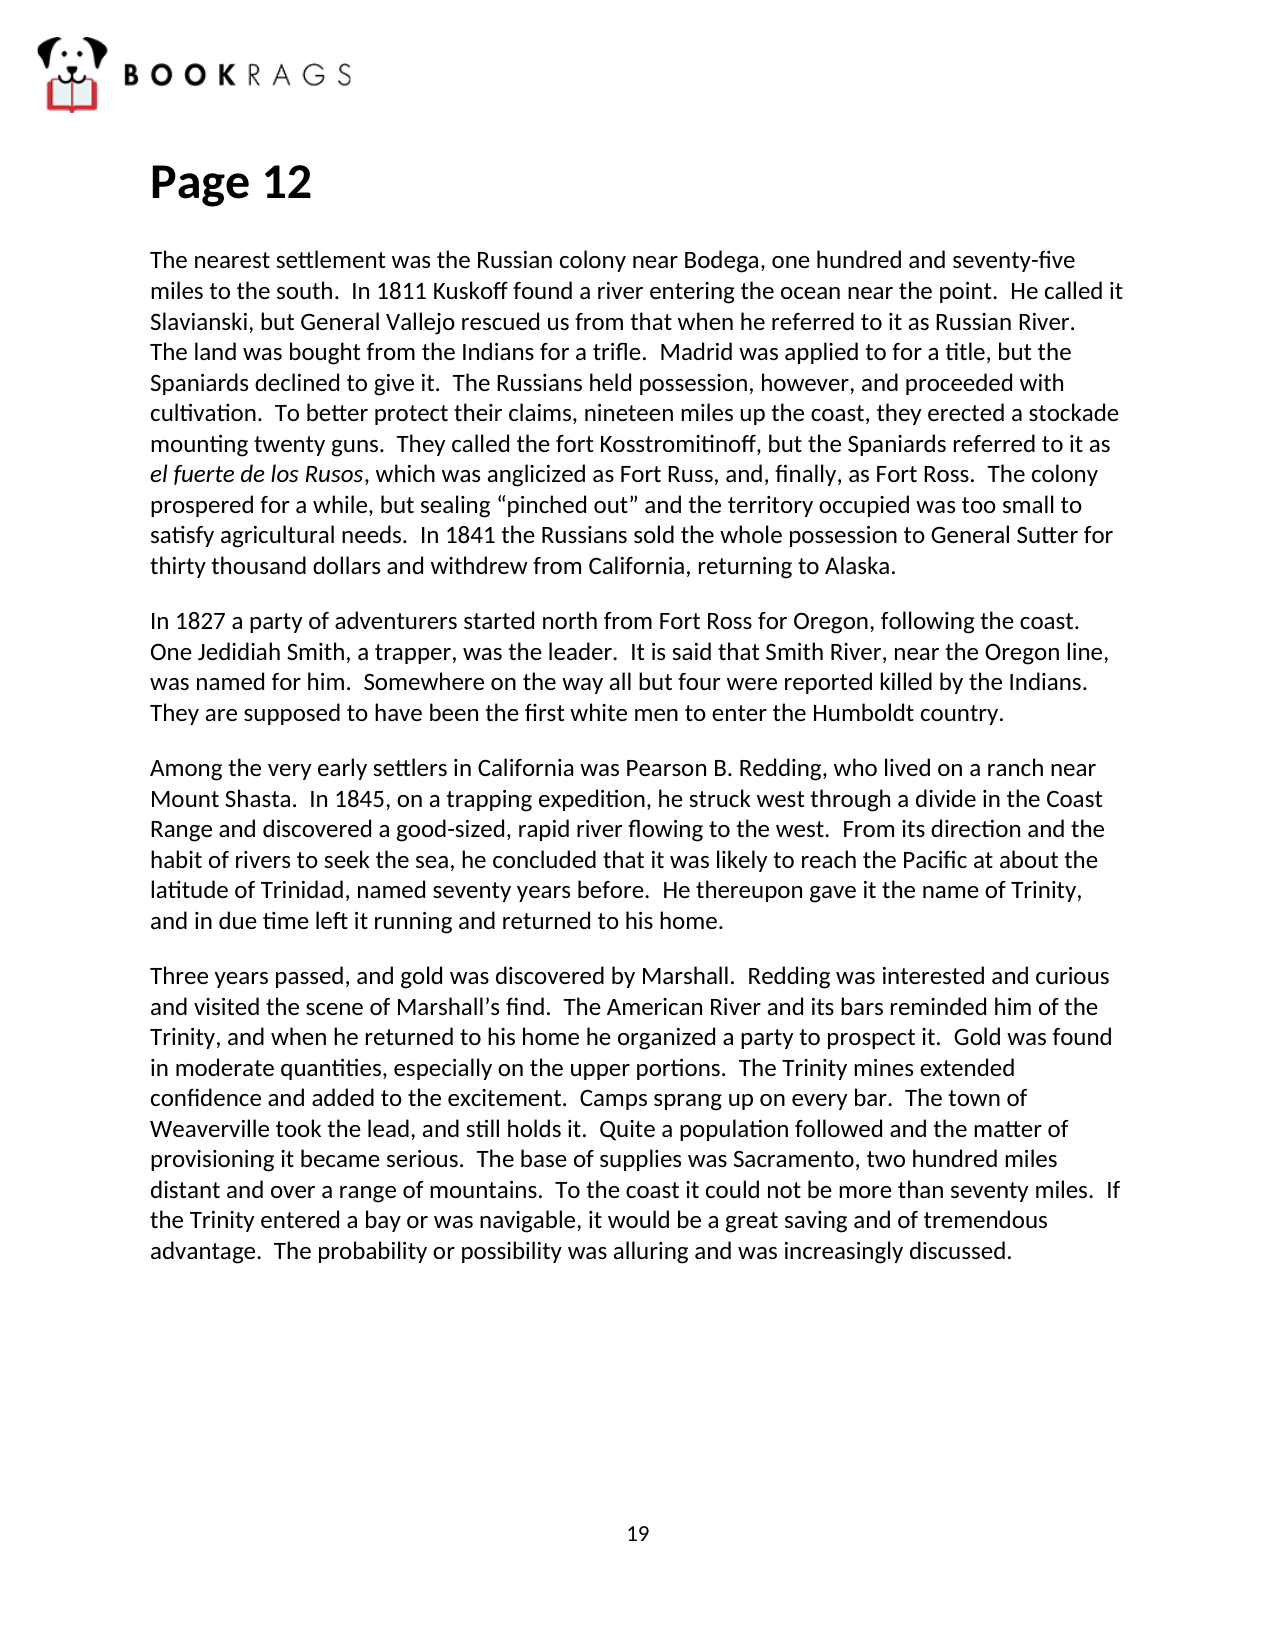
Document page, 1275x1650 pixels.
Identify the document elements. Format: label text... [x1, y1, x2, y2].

text Three years passed, and gold was discovered by Marshall. Redding was interested and curious and visited the scene of Marshall’s find. The American River and its bars reminded him of the Trinity, and when he returned to his home he organized a party to prospect it. Gold was found in moderate quantities, especially on the upper portions. The Trinity mines extended confidence and added to the excitement. Camps sprang up on every bar. The town of Weaverville took the lead, and still holds it. Quite a population followed and the matter of provisioning it became serious. The base of supplies was Sacramento, two hundred miles distant and over a range of mountains. To the coast it could not be more than seventy miles. If the Trinity entered a bay or was navigable, it would be a great saving and of tremendous advantage. The probability or possibility was alluring and was increasingly discussed. [150, 961, 1125, 1266]
text Among the very early settlers in California was Pearson B. Redding, who lived on a ranch near Mount Shasta. In 1845, on a trapping expedition, he struck west through a divide in the Coast Range and discovered a good-sized, rapid river flowing to the west. From its direction and the habit of rivers to seek the sea, he concluded that it was likely to reach the Pacific at about the latitude of Trinidad, named seventy years before. He thereupon gave it the name of Trinity, and in due time left it running and returned to his home. [150, 752, 1125, 936]
text The nearest settlement was the Russian colony near Bodega, one hundred and seventy-five miles to the south. In 1811 Kuskoff found a river entering the ocean near the point. He called it Slavianski, but General Vallejo rescued us from that when he referred to it as Russian River. The land was bought from the Indians for a trifle. Madrid was applied to for a title, but the Spaniards declined to give it. The Russians held possession, however, and proceeded with cultivation. To better protect their claims, nineteen miles up the coast, they erected a stockade mounting twenty guns. They called the fort Kosstromitinoff, but the Spaniards referred to it as el fuerte de los Rusos, which was anglicized as Fort Russ, and, finally, as Fort Ross. The colony prospered for a while, but sealing “pinched out” and the territory occupied was too small to satisfy agricultural needs. In 1841 the Russians sold the whole possession to General Sutter for thirty thousand dollars and withdrew from California, returning to Alaska. [150, 244, 1125, 580]
text In 1827 a party of adventurers started north from Fort Ross for Oregon, following the coast. One Jedidiah Smith, a trapper, was the leader. It is said that Smith River, near the Oregon line, was named for him. Somewhere on the way all but four were reported killed by the Indians. They are supposed to have been the first white men to enter the Humboldt country. [150, 605, 1125, 727]
picture [37, 37, 351, 113]
text Page 12 [150, 150, 1125, 211]
